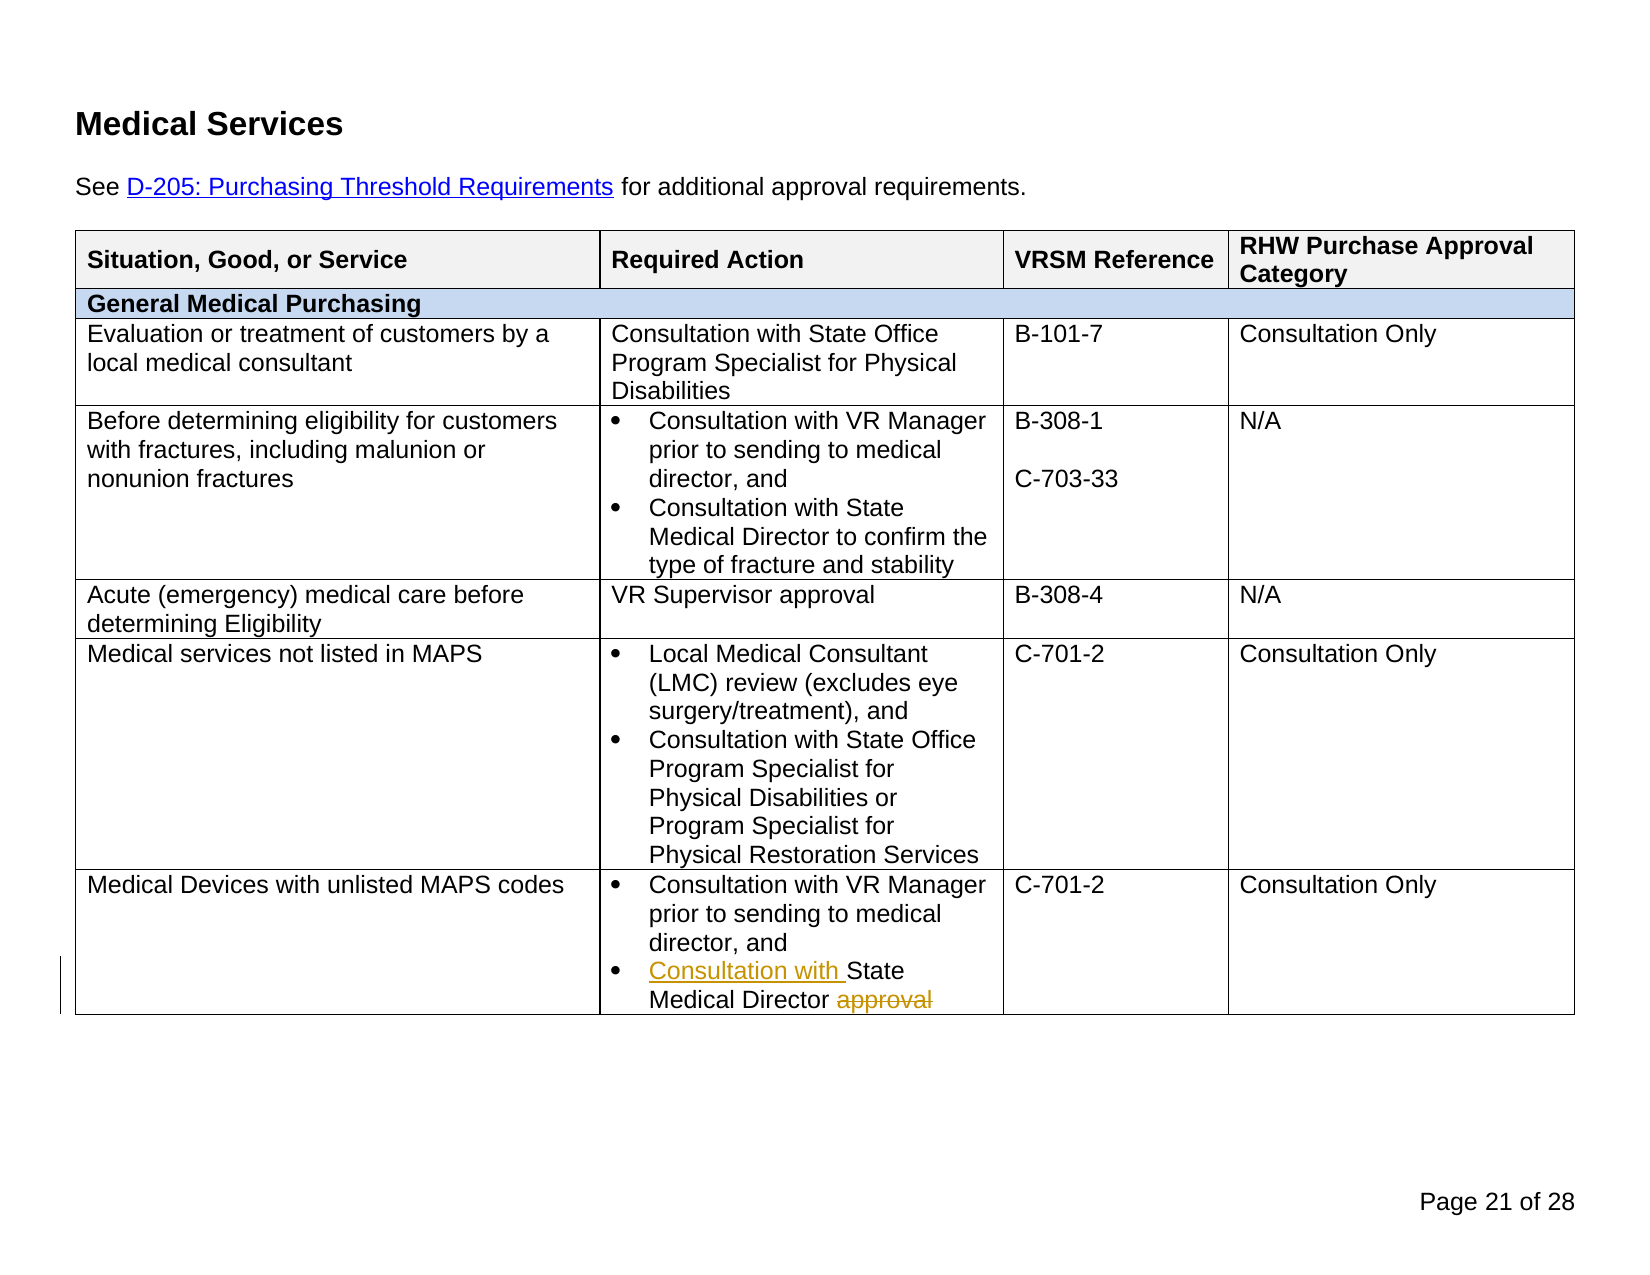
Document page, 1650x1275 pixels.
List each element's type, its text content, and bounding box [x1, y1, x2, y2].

table_cell N/A [1229, 580, 1574, 638]
table_cell VR Supervisor approval [601, 580, 1003, 638]
table_cell Acute (emergency) medical care before determining Eligibility [76, 580, 599, 638]
table_cell Medical services not listed in MAPS [76, 639, 599, 869]
text See D-205: Purchasing Threshold Requirements for additional approval requirements. [75, 172, 1575, 201]
table_cell Consultation with State Office Program Specialist for Physical Disabilities [601, 319, 1003, 405]
table_cell Before determining eligibility for customers with fractures, including malunion or nonunion fractures [76, 406, 599, 579]
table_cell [601, 870, 1003, 1014]
table_header Required Action [601, 231, 1003, 288]
table_cell Evaluation or treatment of customers by a local medical consultant [76, 319, 599, 405]
table_cell Consultation Only [1229, 319, 1574, 405]
table_header VRSM Reference [1004, 231, 1228, 288]
table_cell C-701-2 [1004, 870, 1228, 1014]
table_cell N/A [1229, 406, 1574, 579]
table_cell B-308-1 C-703-33 [1004, 406, 1228, 579]
table_header RHW Purchase Approval Category [1229, 231, 1574, 288]
table_cell Consultation with VR Manager prior to sending to medical director, and Consultation with State Medical Director to confirm the type of fracture and stability [601, 406, 1003, 579]
table_cell C-701-2 [1004, 639, 1228, 869]
table_cell General Medical Purchasing [76, 289, 1574, 318]
table_header Situation, Good, or Service [76, 231, 599, 288]
table_cell Consultation Only [1229, 870, 1574, 1014]
table_cell B-101-7 [1004, 319, 1228, 405]
table_cell Consultation Only [1229, 639, 1574, 869]
table_cell Local Medical Consultant (LMC) review (excludes eye surgery/treatment), and Consultation with State Office Program Specialist for Physical Disabilities or Program Specialist for Physical Restoration Services [601, 639, 1003, 869]
table_cell B-308-4 [1004, 580, 1228, 638]
table_cell Medical Devices with unlisted MAPS codes [76, 870, 599, 1014]
subtitle Medical Services [75, 104, 1575, 143]
